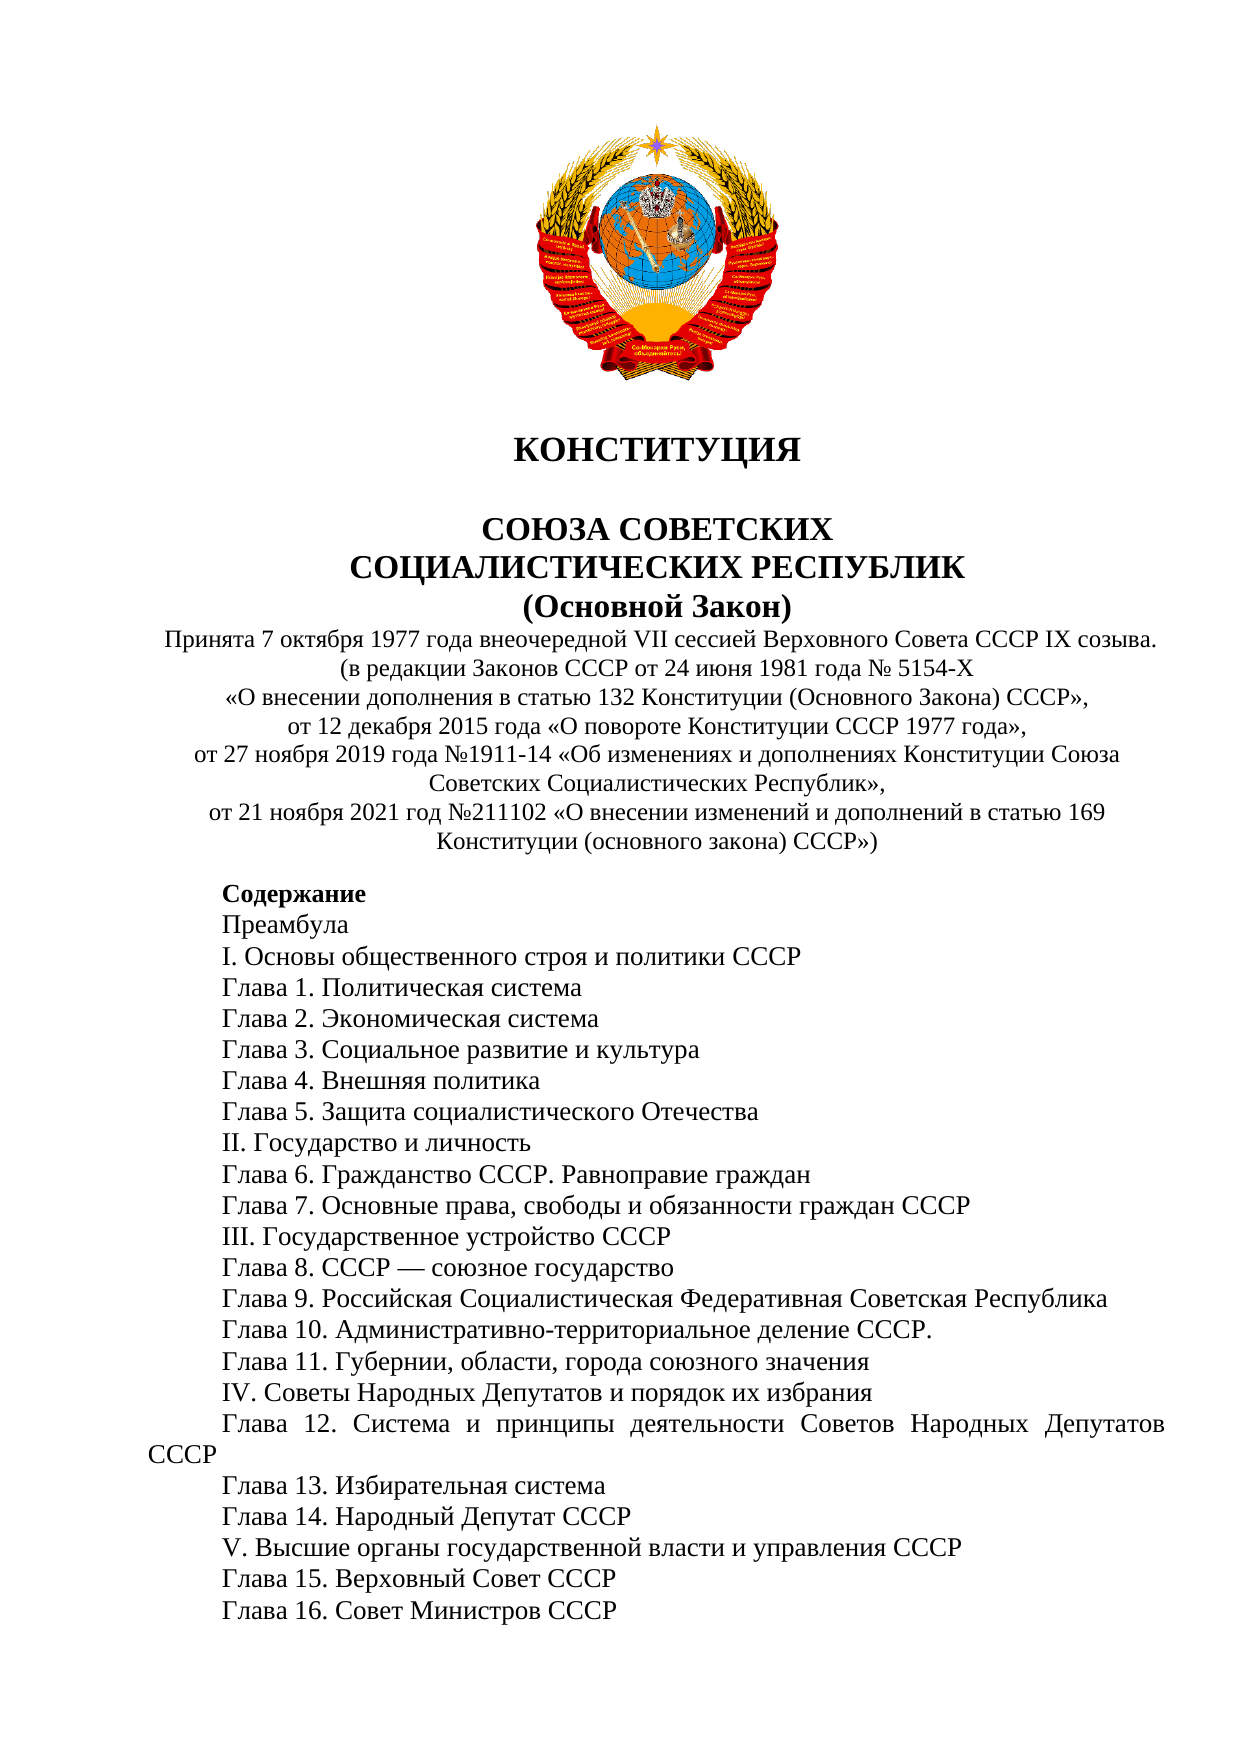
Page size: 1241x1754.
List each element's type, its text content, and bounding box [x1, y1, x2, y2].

text V. Высшие органы государственной власти и управления СССР [148, 1531, 1167, 1563]
text Глава 14. Народный Депутат СССР [148, 1500, 1167, 1531]
text Глава 10. Административно-территориальное деление СССР. [148, 1313, 1167, 1344]
text Преамбула [148, 908, 1167, 940]
text Глава 6. Гражданство СССР. Равноправие граждан [148, 1158, 1167, 1189]
text Глава 9. Российская Социалистическая Федеративная Советская Республика [148, 1282, 1167, 1313]
text Глава 13. Избирательная система [148, 1469, 1167, 1500]
text от 27 ноября 2019 года №1911-14 «Об изменениях и дополнениях Конституции Союза Советских Социалистических Республик», [148, 739, 1167, 797]
text II. Государство и личность [148, 1127, 1167, 1158]
text Глава 4. Внешняя политика [148, 1064, 1167, 1095]
text от 21 ноября 2021 год №211102 «О внесении изменений и дополнений в статью 169 Конституции (основного закона) СССР») [148, 797, 1167, 854]
text Глава 7. Основные права, свободы и обязанности граждан СССР [148, 1189, 1167, 1220]
text «О внесении дополнения в статью 132 Конституции (Основного Закона) СССР», [148, 682, 1167, 711]
text Глава 3. Социальное развитие и культура [148, 1033, 1167, 1064]
text Глава 2. Экономическая система [148, 1002, 1167, 1033]
text (в редакции Законов СССР от 24 июня 1981 года № 5154-X [148, 653, 1167, 682]
text КОНСТИТУЦИЯ [148, 428, 1167, 469]
text СОЦИАЛИСТИЧЕСКИХ РЕСПУБЛИК [148, 548, 1167, 586]
text от 12 декабря 2015 года «О повороте Конституции СССР 1977 года», [148, 711, 1167, 739]
text Глава 5. Защита социалистического Отечества [148, 1095, 1167, 1127]
text Содержание [148, 878, 1167, 908]
text Глава 15. Верховный Совет СССР [148, 1563, 1167, 1594]
text (Основной Закон) [148, 586, 1167, 624]
text СОЮЗА СОВЕТСКИХ [148, 509, 1167, 548]
picture [522, 118, 792, 387]
text I. Основы общественного строя и политики СССР [148, 940, 1167, 971]
text IV. Советы Народных Депутатов и порядок их избрания [148, 1376, 1167, 1407]
text Глава 16. Совет Министров СССР [148, 1594, 1167, 1625]
text Глава 11. Губернии, области, города союзного значения [148, 1344, 1167, 1376]
text III. Государственное устройство СССР [148, 1220, 1167, 1251]
text Глава 1. Политическая система [148, 971, 1167, 1002]
text Принята 7 октября 1977 года внеочередной VII сессией Верховного Совета СССР IX созыва. [148, 624, 1167, 653]
text Глава 8. СССР — союзное государство [148, 1251, 1167, 1282]
text Глава 12. Система и принципы деятельности Советов Народных Депутатов СССР [148, 1407, 1167, 1469]
